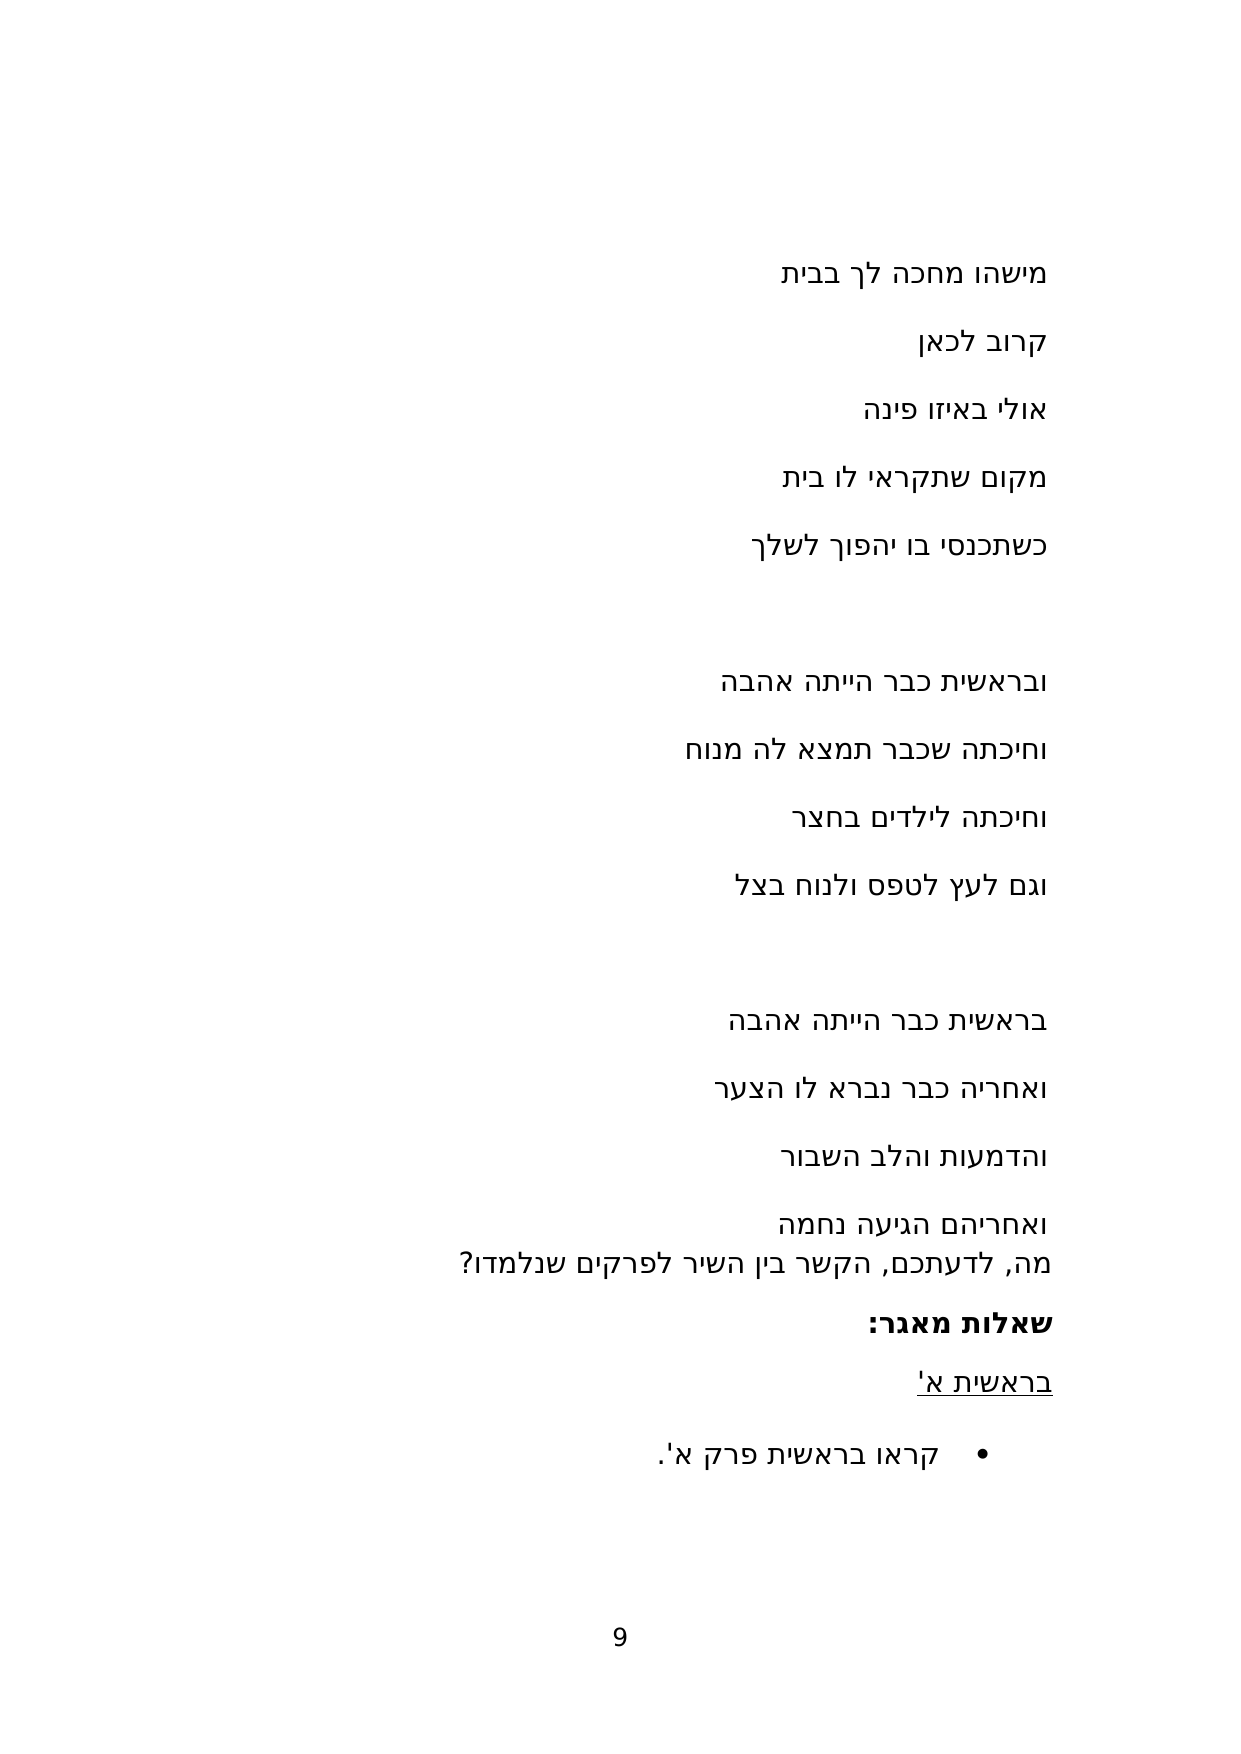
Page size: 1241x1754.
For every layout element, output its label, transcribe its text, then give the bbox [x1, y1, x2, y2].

table_header [188, 150, 1053, 1246]
text שאלות מאגר: [187, 1306, 1053, 1340]
text מה, לדעתכם, הקשר בין השיר לפרקים שנלמדו? [187, 1246, 1053, 1280]
list קראו בראשית פרק א'. [187, 1437, 978, 1471]
text בראשית א' [187, 1366, 1053, 1400]
